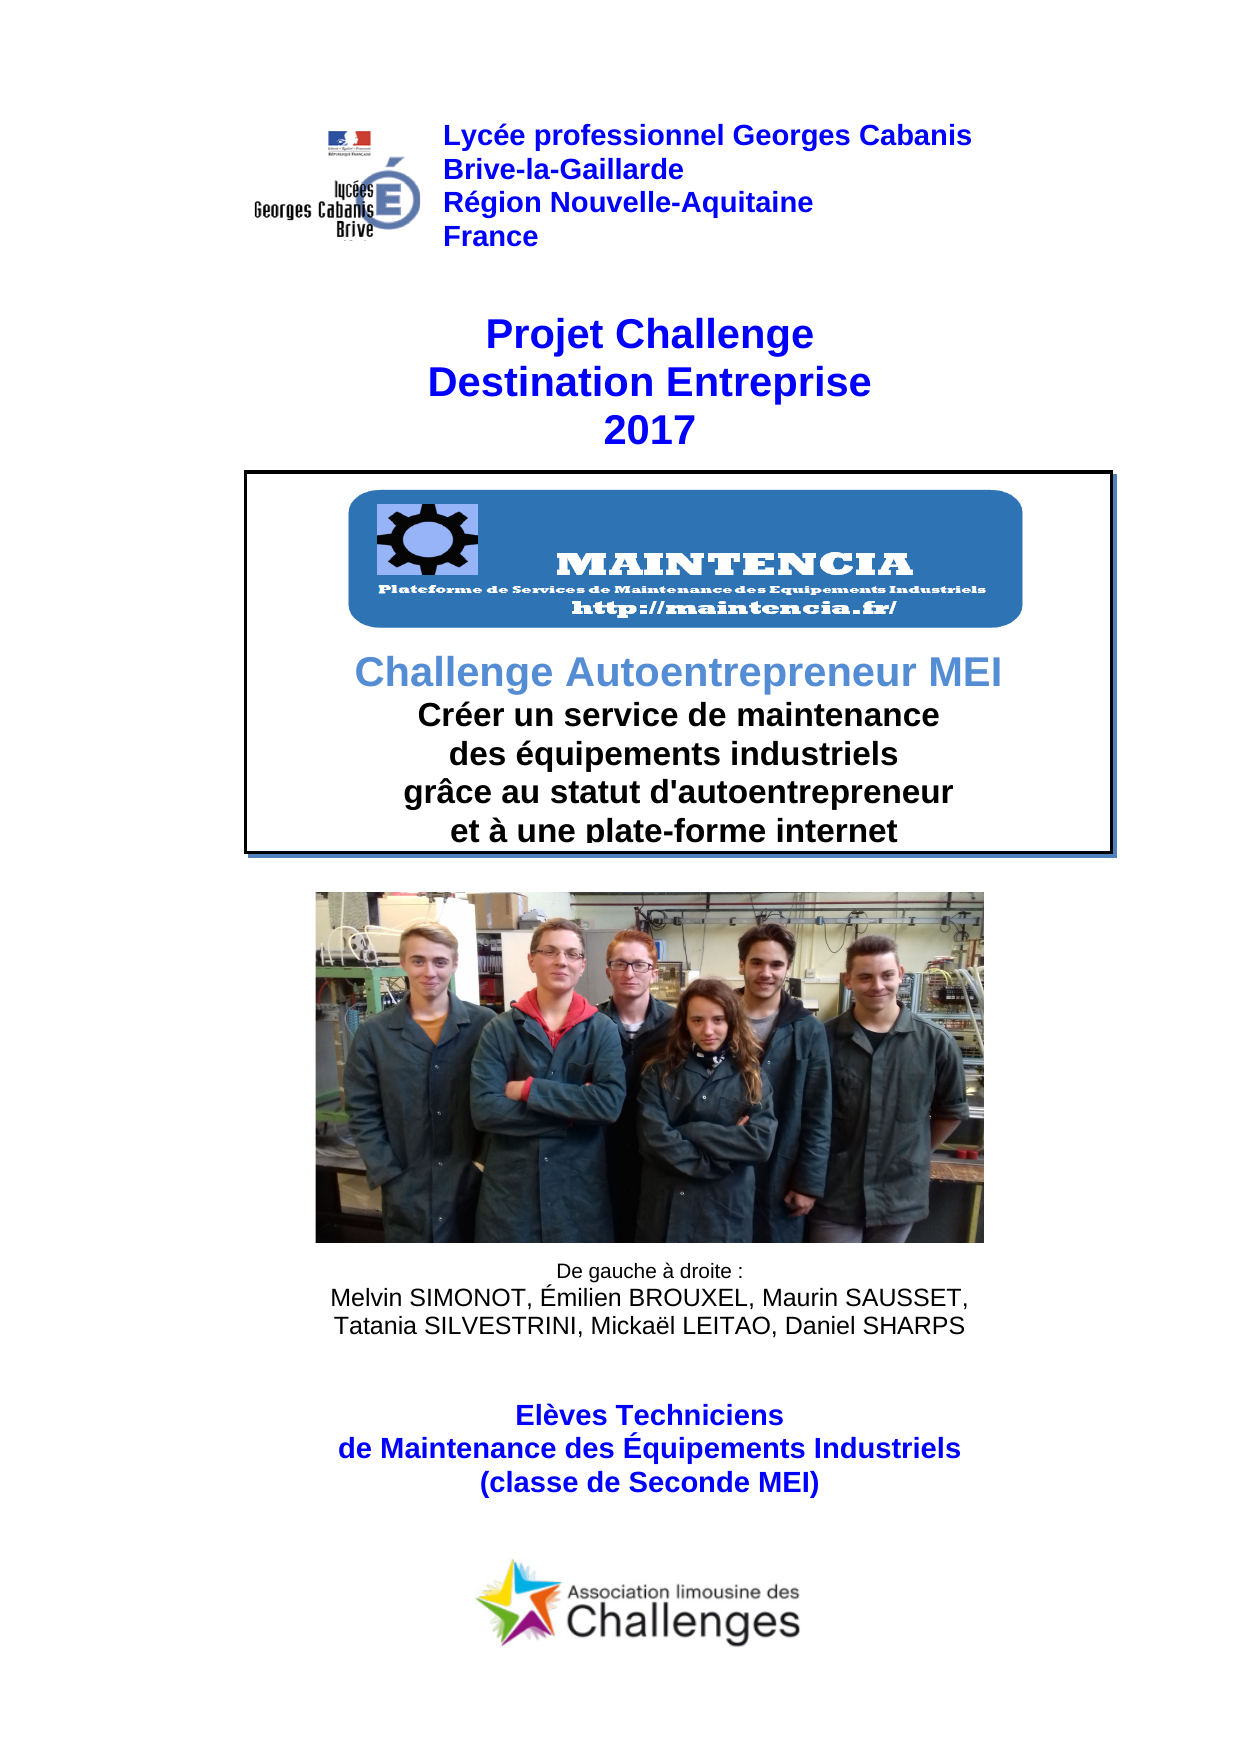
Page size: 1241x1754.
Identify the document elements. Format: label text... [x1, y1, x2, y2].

picture [466, 1554, 823, 1663]
text Tatania SILVESTRINI, Mickaël LEITAO, Daniel SHARPS [148, 1311, 1152, 1340]
picture [315, 892, 984, 1243]
text Projet Challenge [148, 310, 1152, 358]
text Elèves Techniciens [148, 1397, 1152, 1431]
text Melvin SIMONOT, Émilien BROUXEL, Maurin SAUSSET, [148, 1282, 1152, 1311]
text De gauche à droite : [148, 1258, 1152, 1282]
text Destination Entreprise [148, 358, 1152, 406]
text France [443, 219, 1152, 252]
picture [254, 131, 421, 241]
text Brive-la-Gaillarde [444, 152, 1152, 185]
text Région Nouvelle-Aquitaine [444, 185, 1152, 219]
picture [346, 488, 1025, 630]
text de Maintenance des Équipements Industriels [148, 1431, 1152, 1464]
text 2017 [148, 406, 1152, 453]
text (classe de Seconde MEI) [148, 1464, 1152, 1498]
text Lycée professionnel Georges Cabanis [443, 118, 1152, 152]
